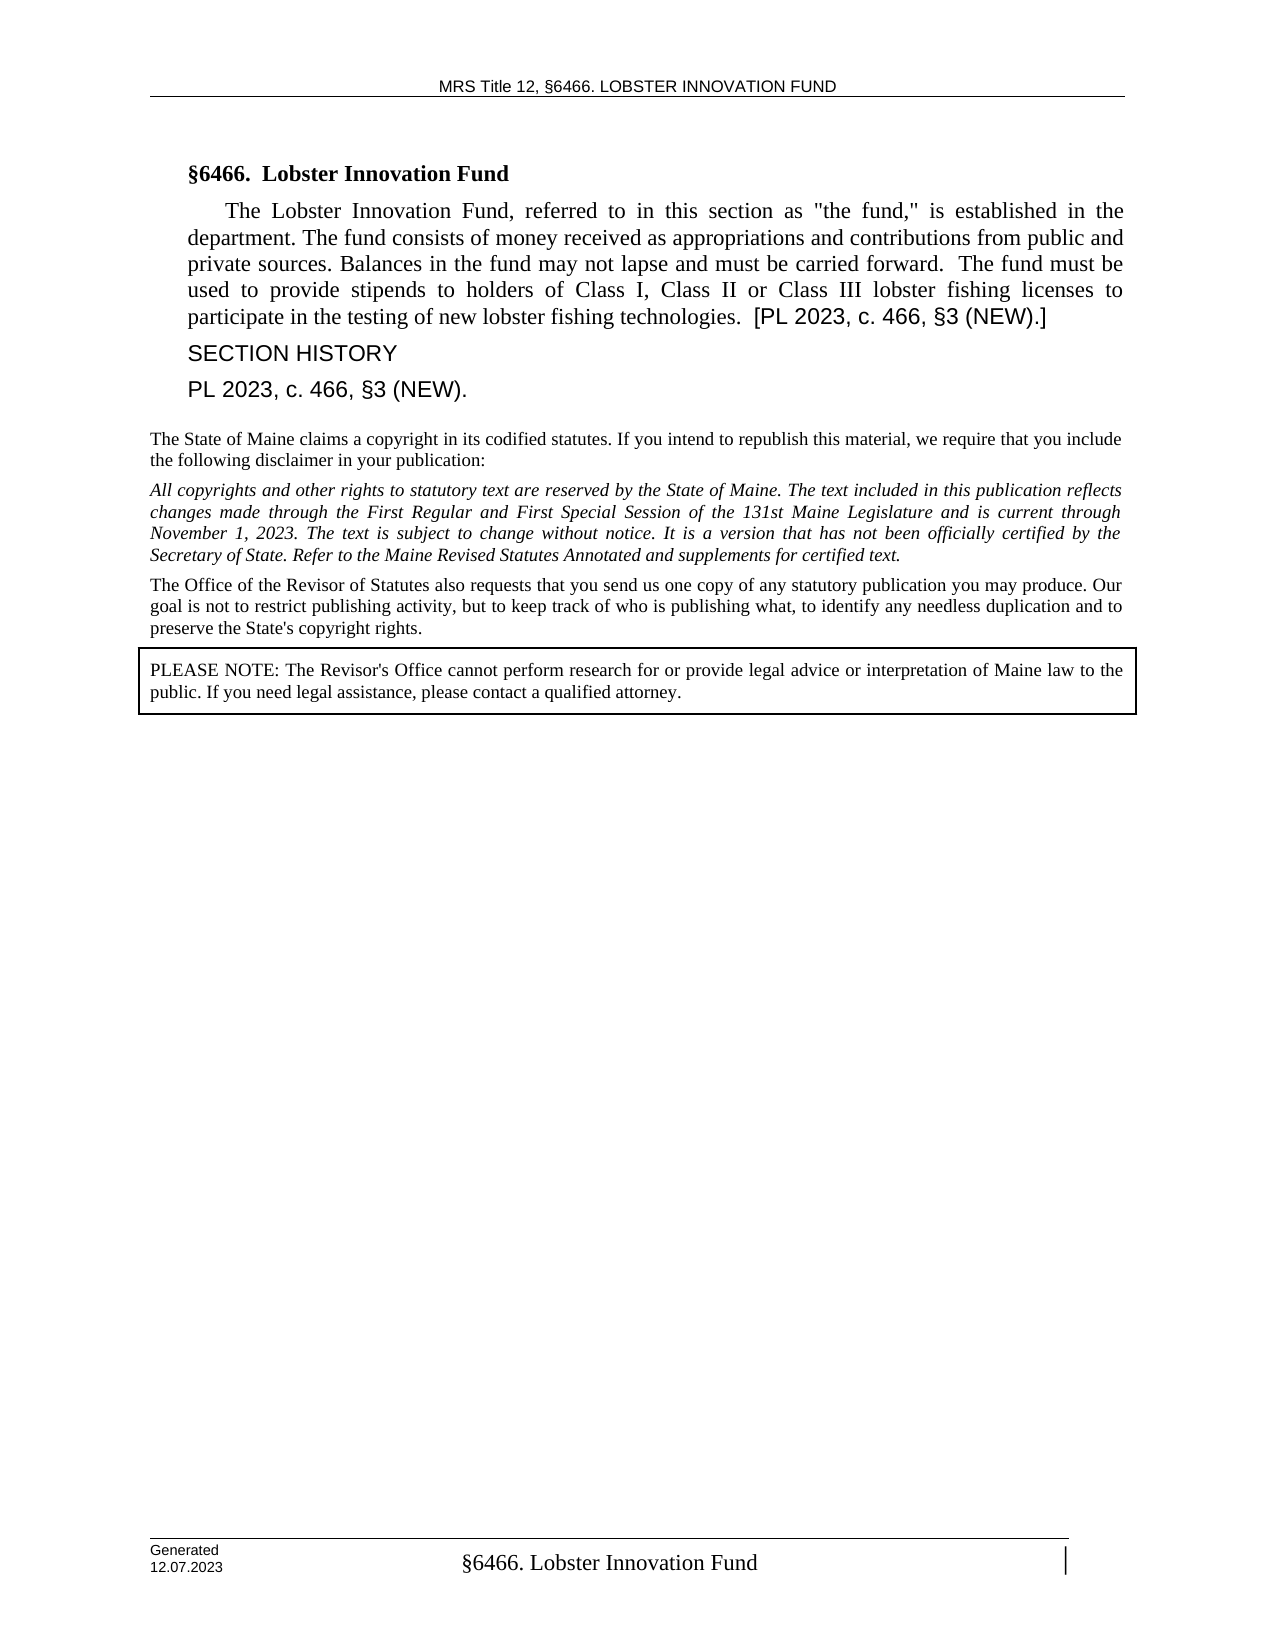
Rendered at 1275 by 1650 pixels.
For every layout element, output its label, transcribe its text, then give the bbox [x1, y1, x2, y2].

text All copyrights and other rights to statutory text are reserved by the State of Maine. The text included in this publication reflects changes made through the First Regular and First Special Session of the 131st Maine Legislature and is current through November 1, 2023 . The text is subject to change without notice. It is a version that has not been officially certified by the Secretary of State. Refer to the Maine Revised Statutes Annotated and supplements for certified text. [150, 479, 1125, 565]
text The Lobster Innovation Fund, referred to in this section as "the fund," is established in the department. The fund consists of money received as appropriations and contributions from public and private sources. Balances in the fund may not lapse and must be carried forward. The fund must be used to provide stipends to holders of Class I, Class II or Class III lobster fishing licenses to participate in the testing of new lobster fishing technologies. [PL 2023, c. 466, §3 (NEW).] [187, 197, 1125, 329]
text The Office of the Revisor of Statutes also requests that you send us one copy of any statutory publication you may produce. Our goal is not to restrict publishing activity, but to keep track of who is publishing what, to identify any needless duplication and to preserve the State's copyright rights. [150, 574, 1125, 638]
text §6466. Lobster Innovation Fund [187, 160, 1125, 187]
text SECTION HISTORY [187, 339, 1125, 366]
text The State of Maine claims a copyright in its codified statutes. If you intend to republish this material, we require that you include the following disclaimer in your publication: [150, 428, 1125, 471]
text PLEASE NOTE: The Revisor's Office cannot perform research for or provide legal advice or interpretation of Maine law to the public. If you need legal assistance, please contact a qualified attorney. [140, 649, 1135, 713]
text PL 2023, c. 466, §3 (NEW). [187, 376, 1125, 403]
